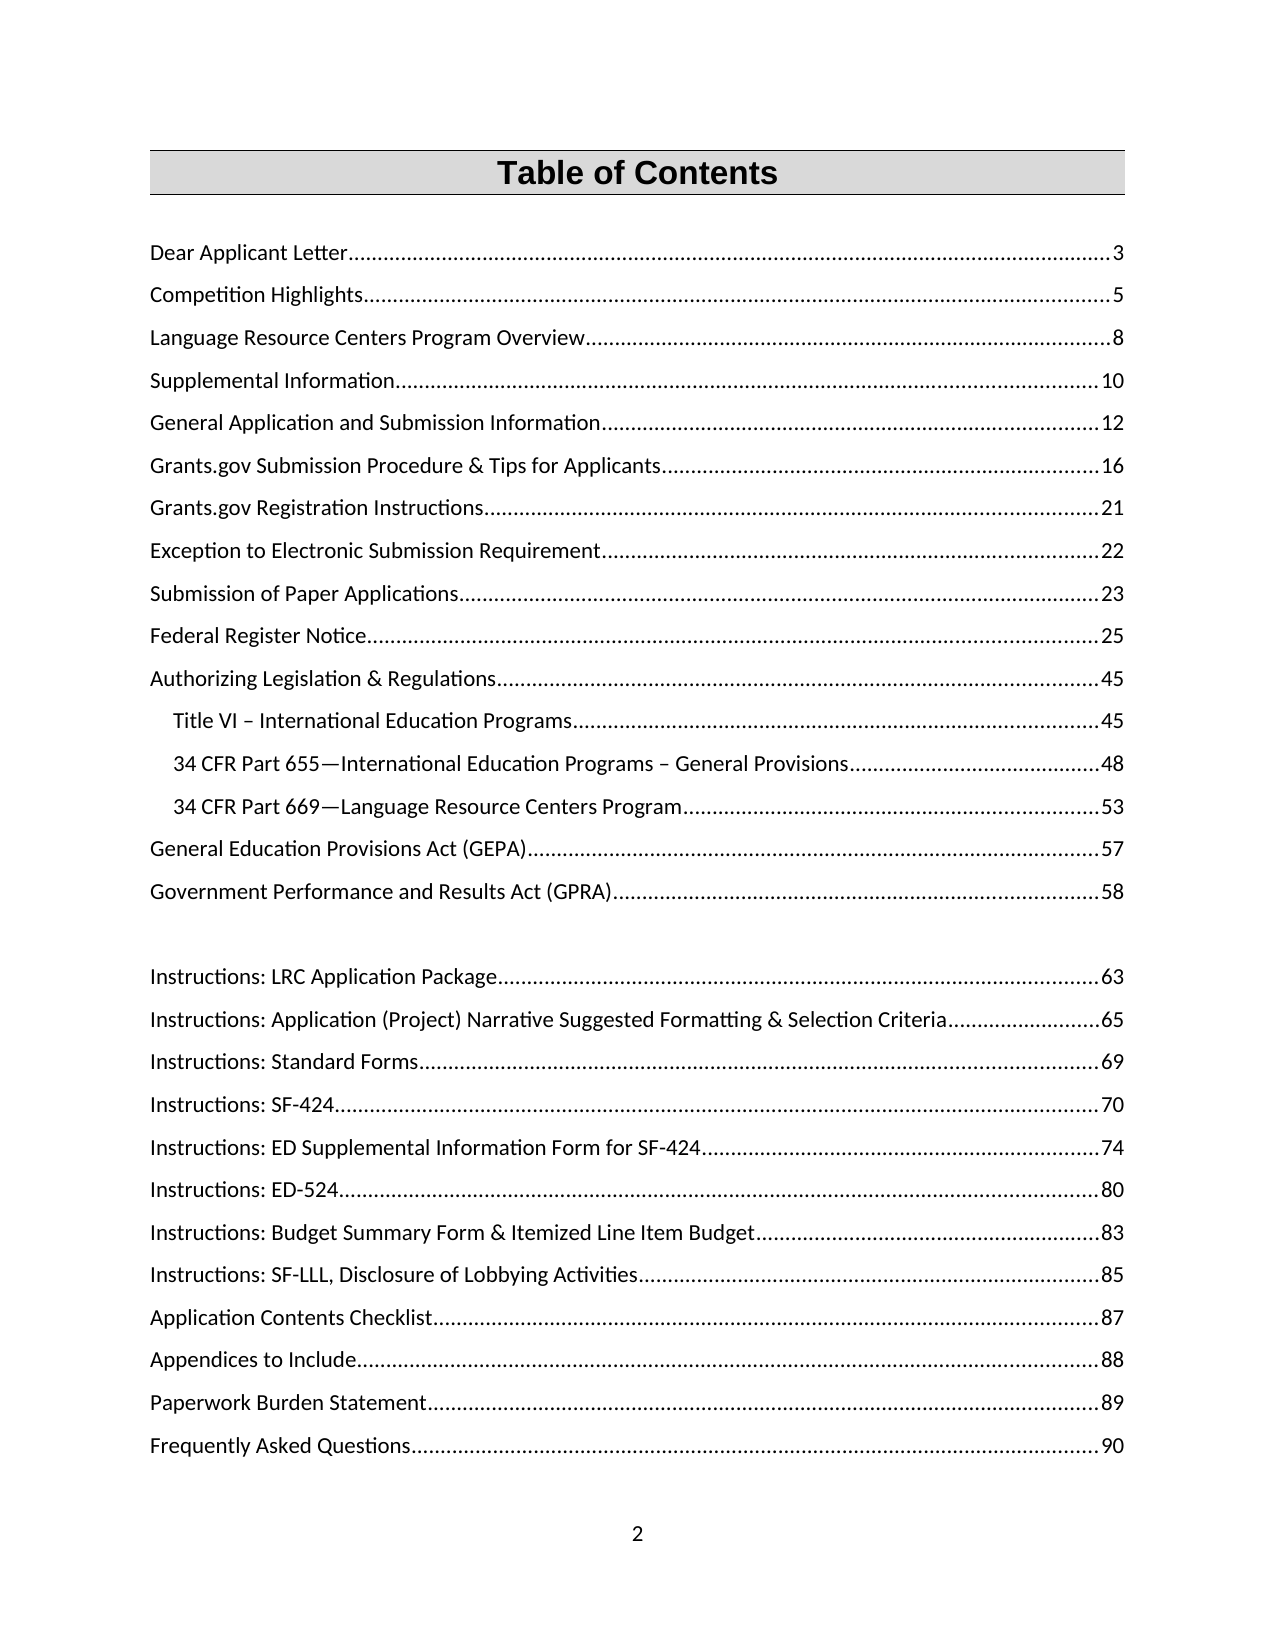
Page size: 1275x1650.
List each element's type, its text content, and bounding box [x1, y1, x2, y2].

text Instructions: ED-524 80 [150, 1175, 1125, 1203]
text Instructions: Budget Summary Form & Itemized Line Item Budget 83 [150, 1218, 1125, 1246]
text General Application and Submission Information 12 [150, 408, 1125, 436]
text 34 CFR Part 655—International Education Programs – General Provisions 48 [173, 749, 1125, 777]
text Application Contents Checklist 87 [150, 1303, 1125, 1331]
text Language Resource Centers Program Overview 8 [150, 323, 1125, 351]
text Instructions: Application (Project) Narrative Suggested Formatting & Selection Criteria 65 [150, 1005, 1125, 1033]
text Exception to Electronic Submission Requirement 22 [150, 536, 1125, 564]
text Instructions: Standard Forms 69 [150, 1047, 1125, 1075]
text Federal Register Notice 25 [150, 621, 1125, 649]
text Instructions: SF-424 70 [150, 1090, 1125, 1118]
text Instructions: SF-LLL, Disclosure of Lobbying Activities 85 [150, 1260, 1125, 1288]
text 34 CFR Part 669—Language Resource Centers Program 53 [173, 792, 1125, 820]
text Grants.gov Registration Instructions 21 [150, 493, 1125, 522]
text Dear Applicant Letter 3 [150, 238, 1125, 266]
text General Education Provisions Act (GEPA) 57 [150, 834, 1125, 862]
text Competition Highlights 5 [150, 281, 1125, 308]
text Instructions: LRC Application Package 63 [150, 962, 1125, 990]
text Instructions: ED Supplemental Information Form for SF-424 74 [150, 1133, 1125, 1161]
text Government Performance and Results Act (GPRA) 58 [150, 877, 1125, 905]
subtitle Table of Contents [150, 151, 1125, 194]
text Frequently Asked Questions 90 [150, 1431, 1125, 1459]
text Authorizing Legislation & Regulations 45 [150, 664, 1125, 692]
text Title VI – International Education Programs 45 [173, 707, 1125, 734]
text Submission of Paper Applications 23 [150, 579, 1125, 607]
text Appendices to Include 88 [150, 1346, 1125, 1374]
text Paperwork Burden Statement 89 [150, 1388, 1125, 1416]
text Supplemental Information 10 [150, 366, 1125, 394]
text Grants.gov Submission Procedure & Tips for Applicants 16 [150, 451, 1125, 479]
